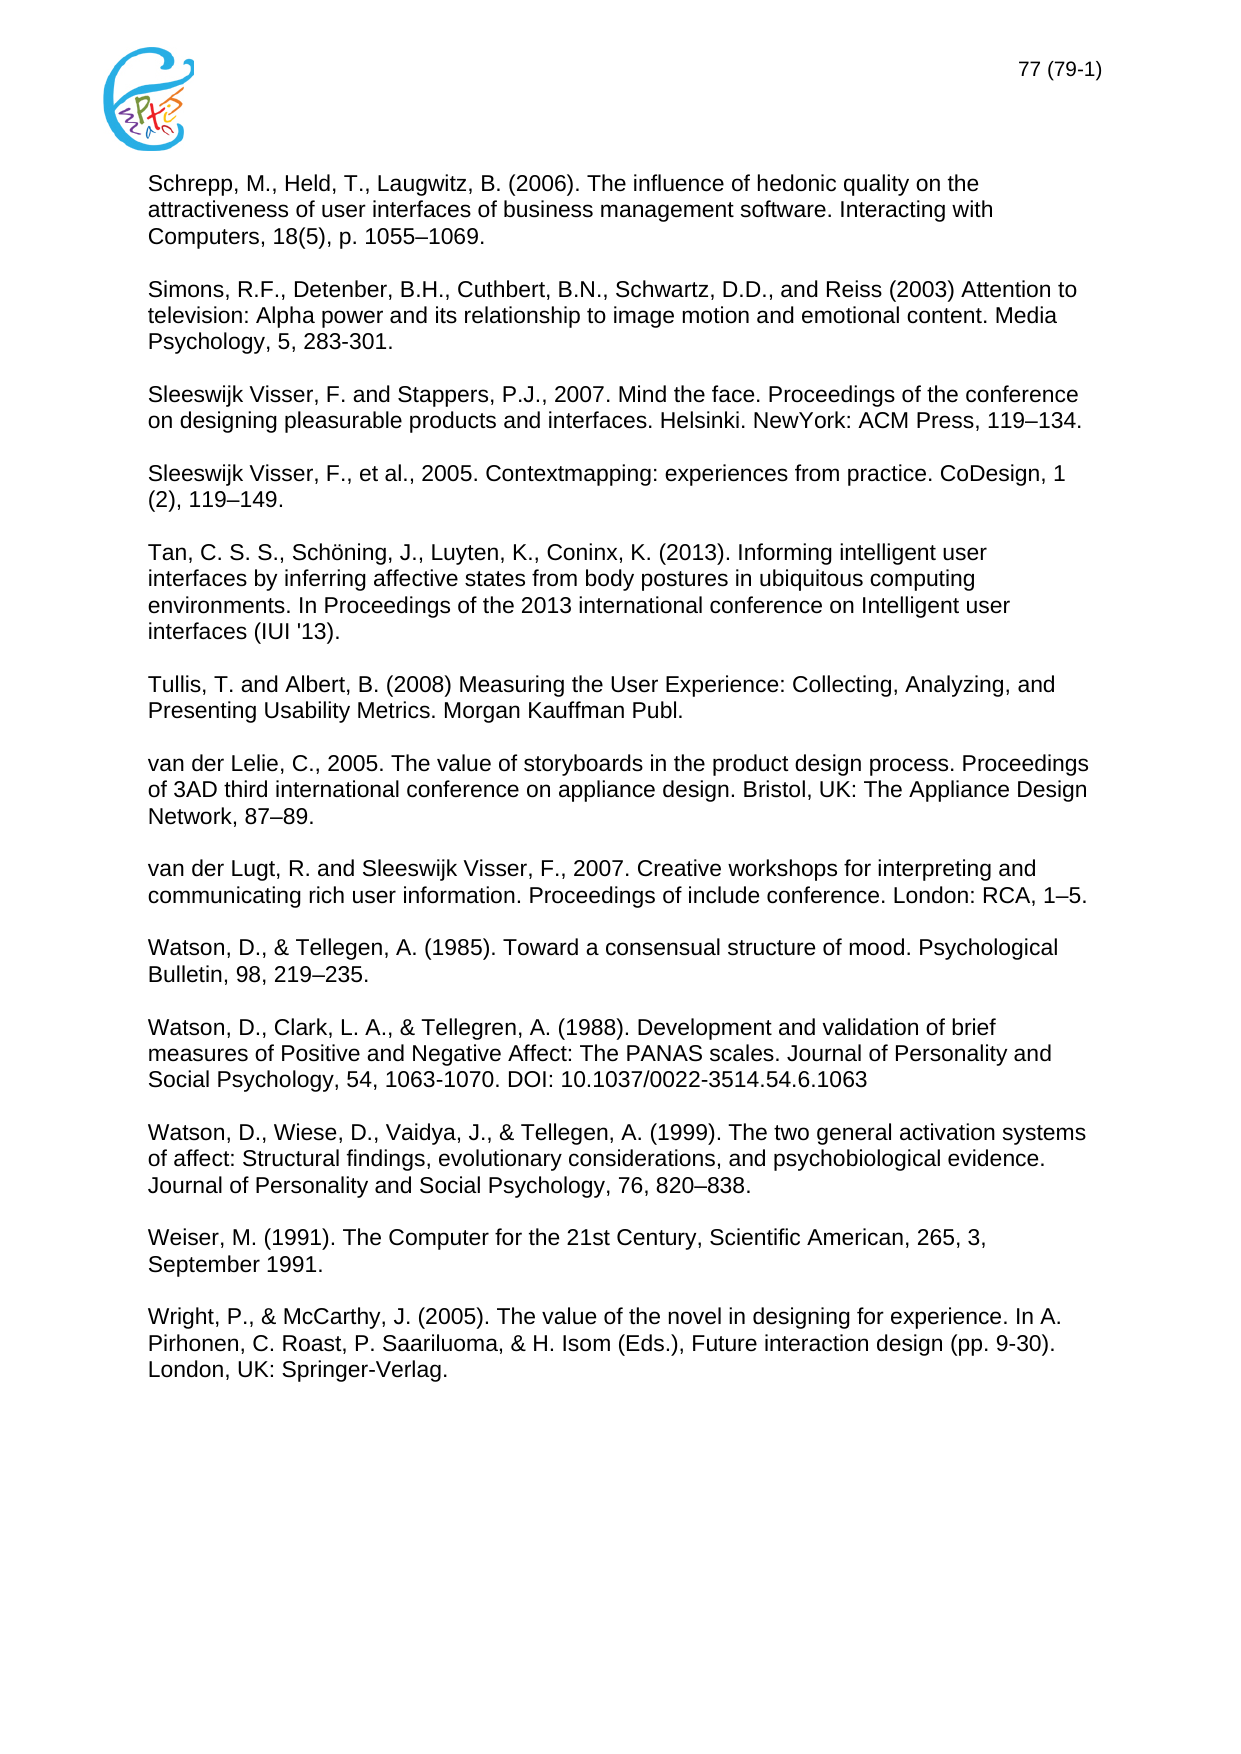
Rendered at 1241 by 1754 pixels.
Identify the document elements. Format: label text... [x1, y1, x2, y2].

text Watson, D., Clark, L. A., & Tellegren, A. (1988). Development and validation of brief measures of Positive and Negative Affect: The PANAS scales. Journal of Personality and Social Psychology, 54, 1063-1070. DOI: 10.1037/0022-3514.54.6.1063 [148, 1013, 1092, 1092]
text Weiser, M. (1991). The Computer for the 21st Century, Scientific American, 265, 3, September 1991. [148, 1224, 1092, 1277]
text Tan, C. S. S., Schöning, J., Luyten, K., Coninx, K. (2013). Informing intelligent user interfaces by inferring affective states from body postures in ubiquitous computing environments. In Proceedings of the 2013 international conference on Intelligent user interfaces (IUI '13). [148, 539, 1092, 644]
text Sleeswijk Visser, F., et al., 2005. Contextmapping: experiences from practice. CoDesign, 1 (2), 119–149. [148, 460, 1092, 513]
text van der Lugt, R. and Sleeswijk Visser, F., 2007. Creative workshops for interpreting and communicating rich user information. Proceedings of include conference. London: RCA, 1–5. [148, 855, 1092, 908]
text Watson, D., & Tellegen, A. (1985). Toward a consensual structure of mood. Psychological Bulletin, 98, 219–235. [148, 934, 1092, 987]
text Tullis, T. and Albert, B. (2008) Measuring the User Experience: Collecting, Analyzing, and Presenting Usability Metrics. Morgan Kauffman Publ. [148, 671, 1092, 723]
text van der Lelie, C., 2005. The value of storyboards in the product design process. Proceedings of 3AD third international conference on appliance design. Bristol, UK: The Appliance Design Network, 87–89. [148, 750, 1092, 829]
text Wright, P., & McCarthy, J. (2005). The value of the novel in designing for experience. In A. Pirhonen, C. Roast, P. Saariluoma, & H. Isom (Eds.), Future interaction design (pp. 9-30). London, UK: Springer-Verlag. [148, 1303, 1092, 1382]
picture [103, 47, 194, 151]
text Watson, D., Wiese, D., Vaidya, J., & Tellegen, A. (1999). The two general activation systems of affect: Structural findings, evolutionary considerations, and psychobiological evidence. Journal of Personality and Social Psychology, 76, 820–838. [148, 1119, 1092, 1198]
text Sleeswijk Visser, F. and Stappers, P.J., 2007. Mind the face. Proceedings of the conference on designing pleasurable products and interfaces. Helsinki. NewYork: ACM Press, 119–134. [148, 381, 1092, 434]
text Simons, R.F., Detenber, B.H., Cuthbert, B.N., Schwartz, D.D., and Reiss (2003) Attention to television: Alpha power and its relationship to image motion and emotional content. Media Psychology, 5, 283-301. [148, 276, 1092, 354]
text Schrepp, M., Held, T., Laugwitz, B. (2006). The influence of hedonic quality on the attractiveness of user interfaces of business management software. Interacting with Computers, 18(5), p. 1055–1069. [148, 170, 1092, 249]
